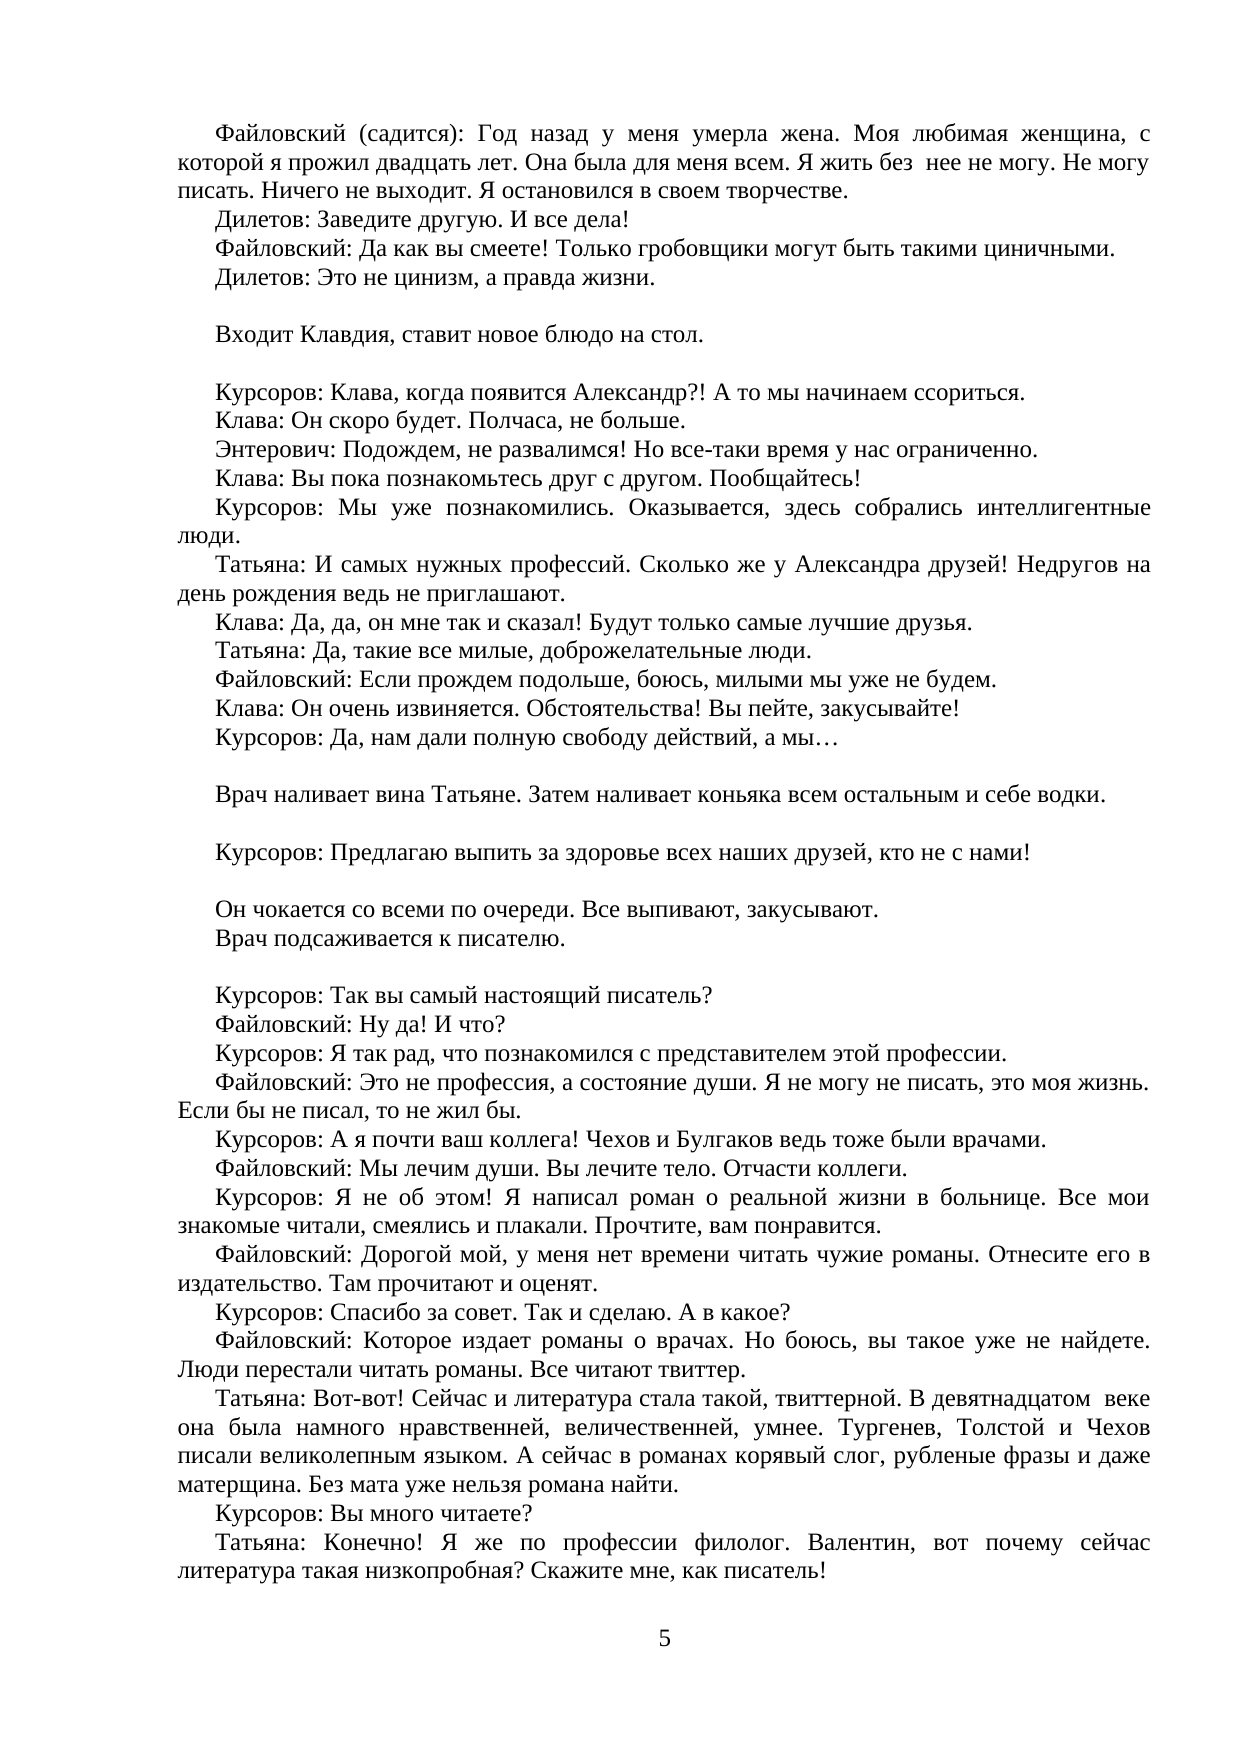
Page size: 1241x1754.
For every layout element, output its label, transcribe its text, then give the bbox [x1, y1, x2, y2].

text Он чокается со всеми по очереди. Все выпивают, закусывают. [177, 894, 1152, 923]
text Татьяна: Конечно! Я же по профессии филолог. Валентин, вот почему сейчас литература такая низкопробная? Скажите мне, как писатель! [177, 1527, 1152, 1584]
text Курсоров: Клава, когда появится Александр?! А то мы начинаем ссориться. [177, 377, 1152, 406]
text Файловский: Мы лечим души. Вы лечите тело. Отчасти коллеги. [177, 1153, 1152, 1182]
text Файловский: Если прождем подольше, боюсь, милыми мы уже не будем. [177, 664, 1152, 693]
text Курсоров: Да, нам дали полную свободу действий, а мы… [177, 722, 1152, 751]
text Курсоров: А я почти ваш коллега! Чехов и Булгаков ведь тоже были врачами. [177, 1124, 1152, 1153]
text Татьяна: Вот-вот! Сейчас и литература стала такой, твиттерной. В девятнадцатом веке она была намного нравственней, величественней, умнее. Тургенев, Толстой и Чехов писали великолепным языком. А сейчас в романах корявый слог, рубленые фразы и даже матерщина. Без мата уже нельзя романа найти. [177, 1383, 1152, 1498]
text Курсоров: Спасибо за совет. Так и сделаю. А в какое? [177, 1297, 1152, 1326]
text Клава: Он очень извиняется. Обстоятельства! Вы пейте, закусывайте! [177, 693, 1152, 722]
text Курсоров: Вы много читаете? [177, 1498, 1152, 1527]
text Клава: Вы пока познакомьтесь друг с другом. Пообщайтесь! [177, 463, 1152, 492]
text Врач подсаживается к писателю. [177, 923, 1152, 952]
text Клава: Да, да, он мне так и сказал! Будут только самые лучшие друзья. [177, 607, 1152, 636]
text Курсоров: Предлагаю выпить за здоровье всех наших друзей, кто не с нами! [177, 837, 1152, 866]
text Файловский (садится): Год назад у меня умерла жена. Моя любимая женщина, с которой я прожил двадцать лет. Она была для меня всем. Я жить без нее не могу. Не могу писать. Ничего не выходит. Я остановился в своем творчестве. [177, 118, 1152, 204]
text Файловский: Дорогой мой, у меня нет времени читать чужие романы. Отнесите его в издательство. Там прочитают и оценят. [177, 1239, 1152, 1297]
text Дилетов: Заведите другую. И все дела! [177, 204, 1152, 233]
text Файловский: Ну да! И что? [177, 1009, 1152, 1038]
text Врач наливает вина Татьяне. Затем наливает коньяка всем остальным и себе водки. [177, 779, 1152, 808]
text Клава: Он скоро будет. Полчаса, не больше. [177, 406, 1152, 434]
text Татьяна: Да, такие все милые, доброжелательные люди. [177, 636, 1152, 664]
text Входит Клавдия, ставит новое блюдо на стол. [177, 319, 1152, 348]
text Курсоров: Так вы самый настоящий писатель? [177, 981, 1152, 1009]
text Файловский: Которое издает романы о врачах. Но боюсь, вы такое уже не найдете. Люди перестали читать романы. Все читают твиттер. [177, 1326, 1152, 1383]
text Дилетов: Это не цинизм, а правда жизни. [177, 262, 1152, 291]
text Татьяна: И самых нужных профессий. Сколько же у Александра друзей! Недругов на день рождения ведь не приглашают. [177, 549, 1152, 607]
text Файловский: Это не профессия, а состояние души. Я не могу не писать, это моя жизнь. Если бы не писал, то не жил бы. [177, 1067, 1152, 1124]
text Курсоров: Я не об этом! Я написал роман о реальной жизни в больнице. Все мои знакомые читали, смеялись и плакали. Прочтите, вам понравится. [177, 1182, 1152, 1239]
text Файловский: Да как вы смеете! Только гробовщики могут быть такими циничными. [177, 233, 1152, 262]
text Курсоров: Я так рад, что познакомился с представителем этой профессии. [177, 1038, 1152, 1067]
text Курсоров: Мы уже познакомились. Оказывается, здесь собрались интеллигентные люди. [177, 492, 1152, 549]
text Энтерович: Подождем, не развалимся! Но все-таки время у нас ограниченно. [177, 434, 1152, 463]
